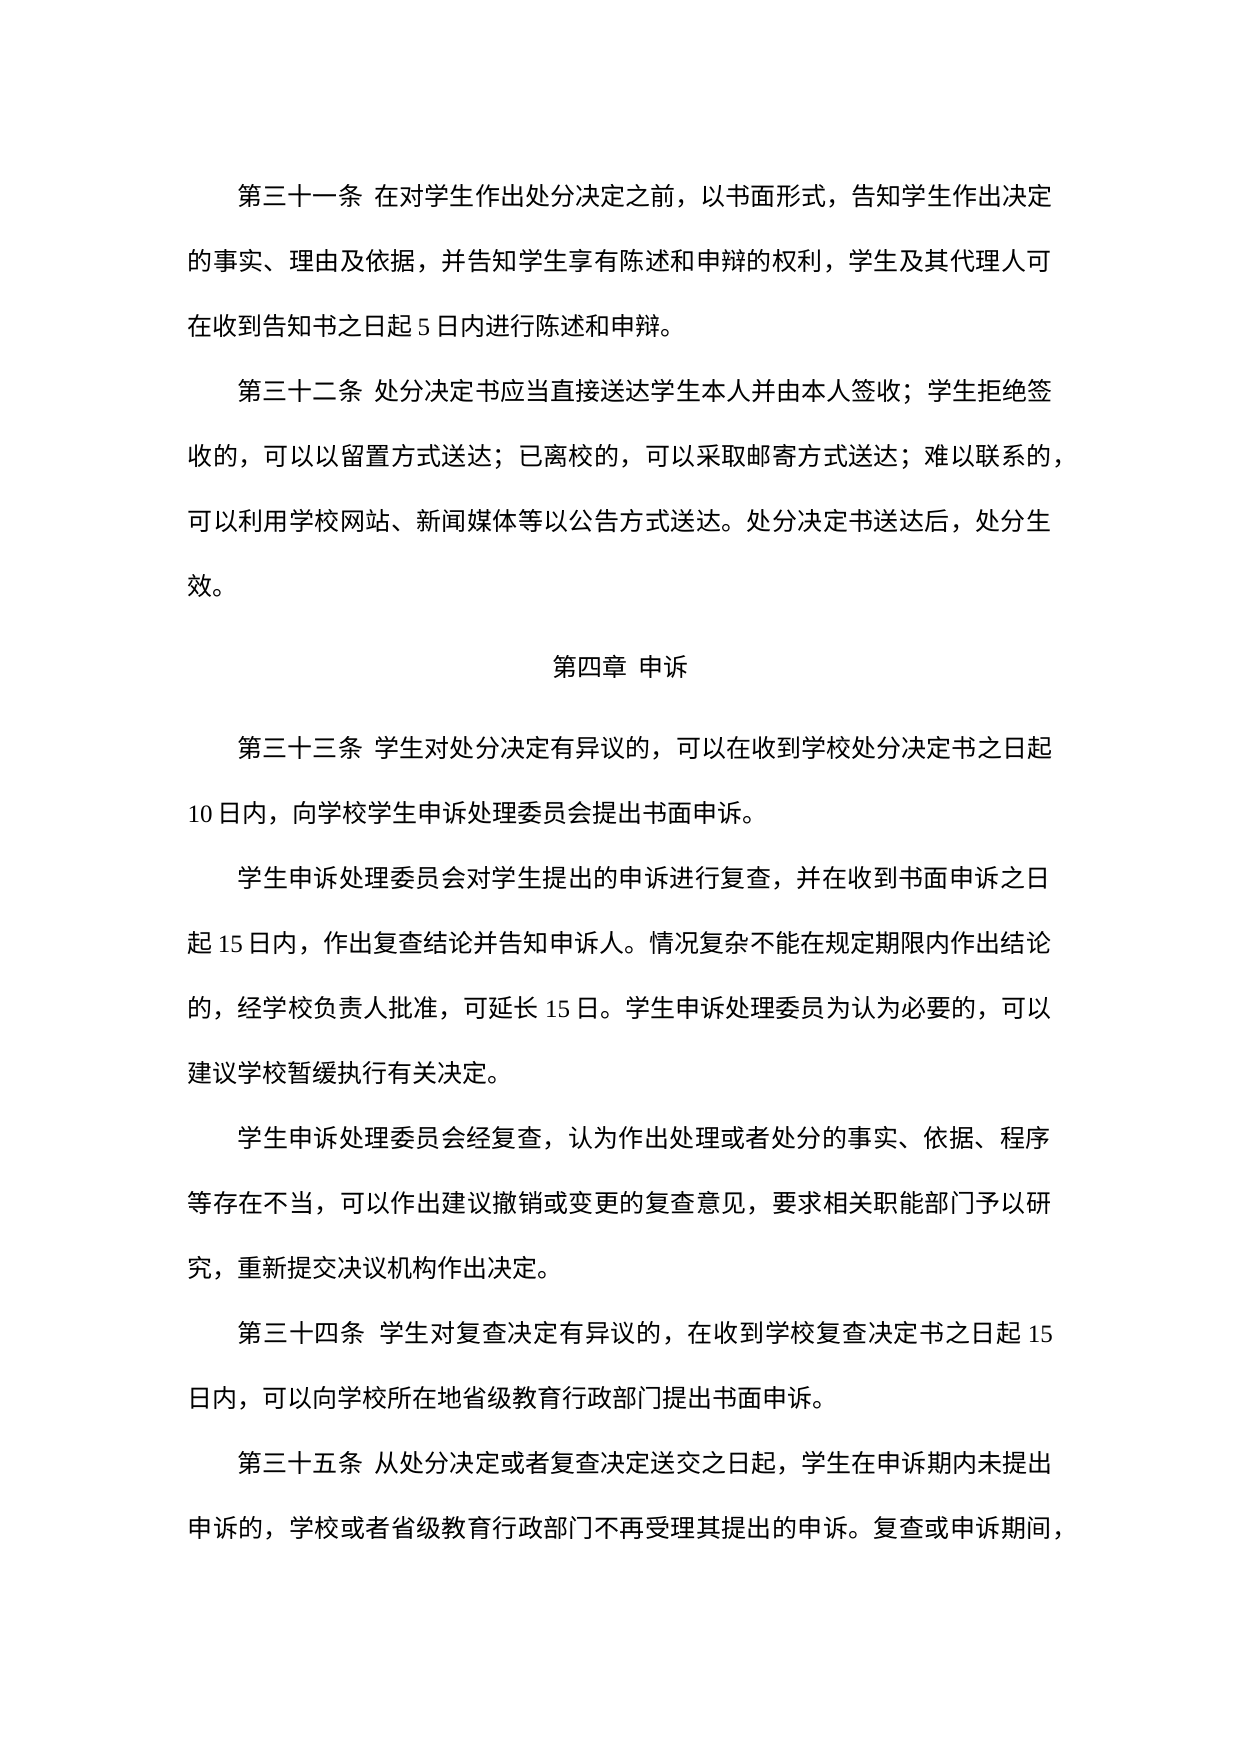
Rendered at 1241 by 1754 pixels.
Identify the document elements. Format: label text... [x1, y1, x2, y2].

text 第三十三条 学生对处分决定有异议的，可以在收到学校处分决定书之日起10日内，向学校学生申诉处理委员会提出书面申诉。 [187, 714, 1053, 844]
text 第三十四条 学生对复查决定有异议的，在收到学校复查决定书之日起15日内，可以向学校所在地省级教育行政部门提出书面申诉。 [187, 1299, 1053, 1429]
text 第四章 申诉 [187, 633, 1053, 698]
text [187, 1429, 1053, 1559]
text 第三十一条 在对学生作出处分决定之前，以书面形式，告知学生作出决定的事实、理由及依据，并告知学生享有陈述和申辩的权利，学生及其代理人可在收到告知书之日起5日内进行陈述和申辩。 [187, 162, 1053, 357]
text 学生申诉处理委员会经复查，认为作出处理或者处分的事实、依据、程序等存在不当，可以作出建议撤销或变更的复查意见，要求相关职能部门予以研究，重新提交决议机构作出决定。 [187, 1104, 1053, 1299]
text 第三十二条 处分决定书应当直接送达学生本人并由本人签收；学生拒绝签收的，可以以留置方式送达；已离校的，可以采取邮寄方式送达；难以联系的，可以利用学校网站、新闻媒体等以公告方式送达。处分决定书送达后，处分生效。 [187, 357, 1053, 617]
text 学生申诉处理委员会对学生提出的申诉进行复查，并在收到书面申诉之日起15日内，作出复查结论并告知申诉人。情况复杂不能在规定期限内作出结论的，经学校负责人批准，可延长15日。学生申诉处理委员为认为必要的，可以建议学校暂缓执行有关决定。 [187, 844, 1053, 1104]
